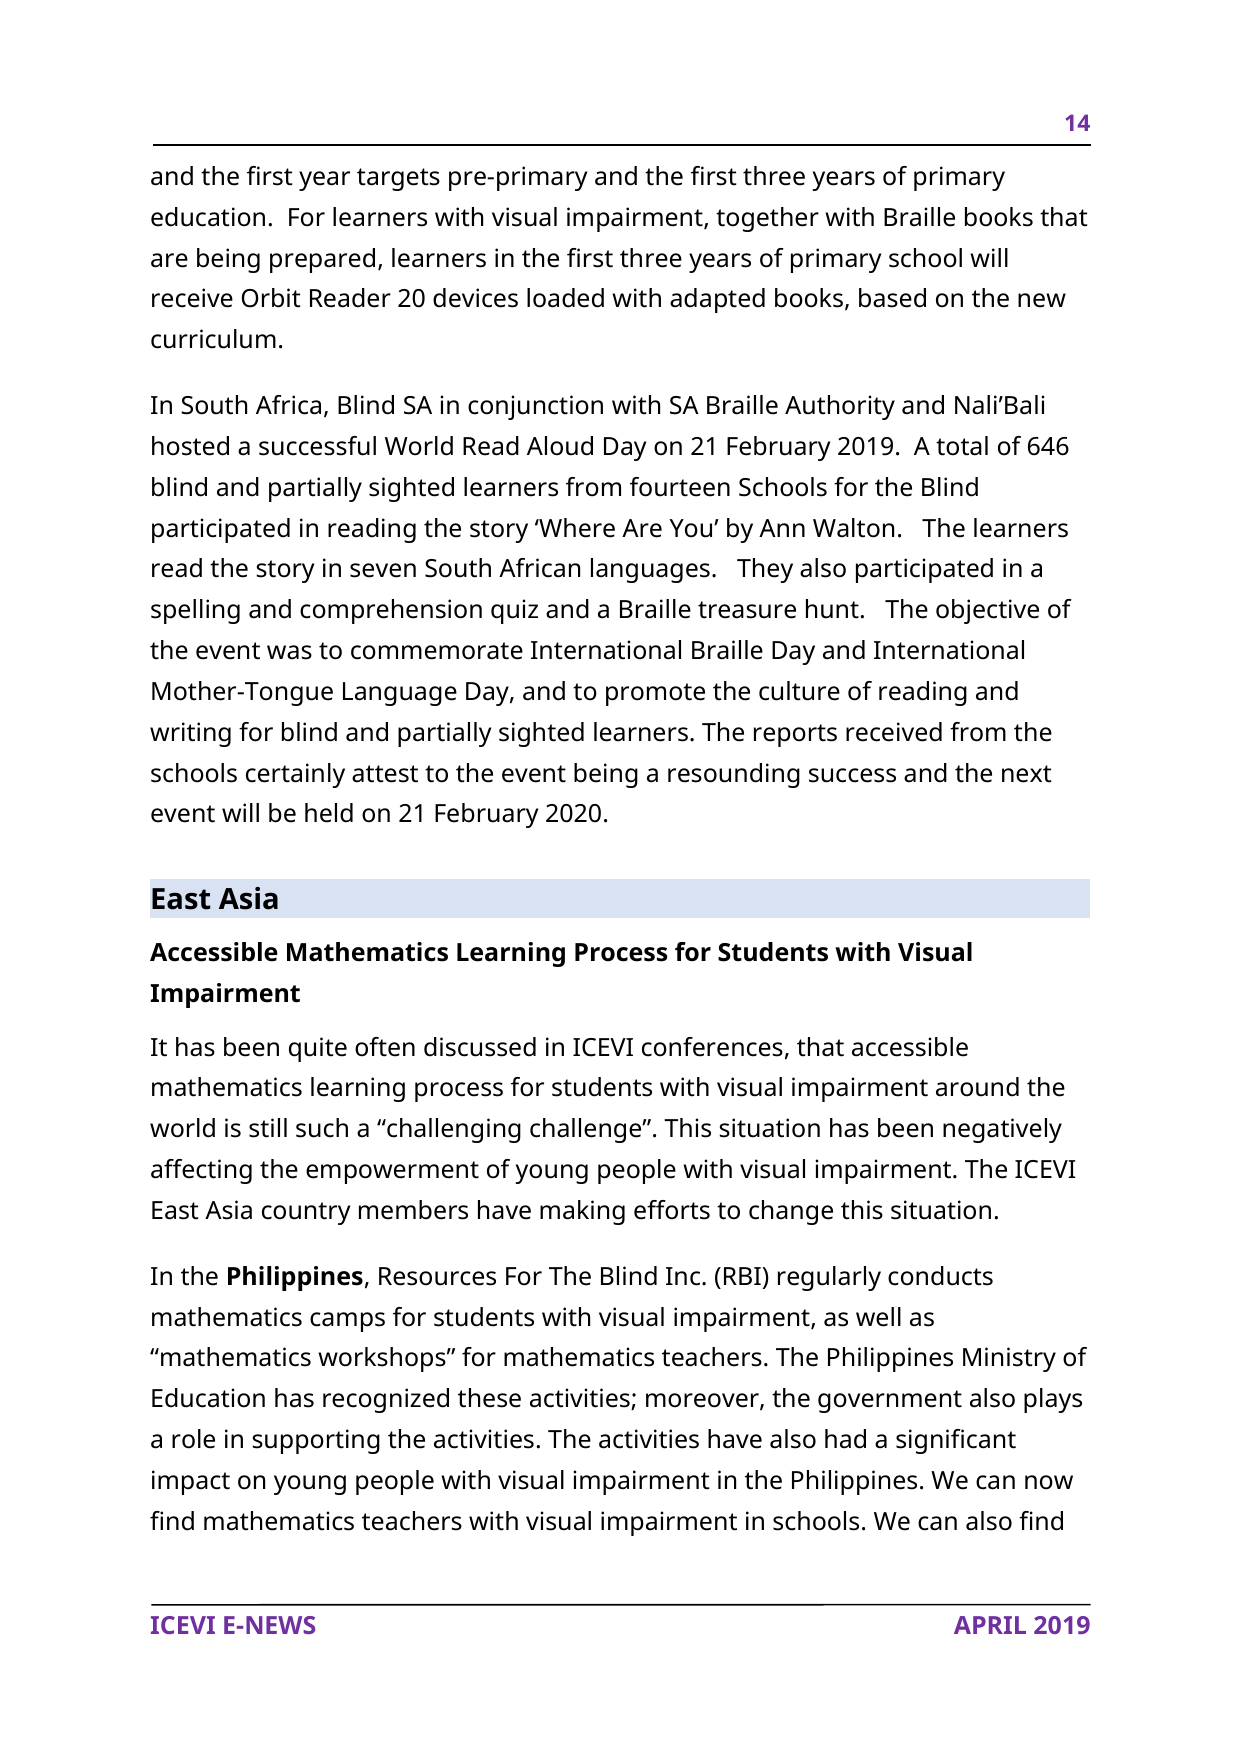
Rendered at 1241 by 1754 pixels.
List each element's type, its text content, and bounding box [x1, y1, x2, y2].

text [150, 159, 1090, 356]
text Accessible Mathematics Learning Process for Students with Visual Impairment [150, 935, 1090, 1010]
text In South Africa, Blind SA in conjunction with SA Braille Authority and Nali’Bali hosted a successful World Read Aloud Day on 21 February 2019. A total of 646 blind and partially sighted learners from fourteen Schools for the Blind participated in reading the story ‘Where Are You’ by Ann Walton. The learners read the story in seven South African languages. They also participated in a spelling and comprehension quiz and a Braille treasure hunt. The objective of the event was to commemorate International Braille Day and International Mother-Tongue Language Day, and to promote the culture of reading and writing for blind and partially sighted learners. The reports received from the schools certainly attest to the event being a resounding success and the next event will be held on 21 February 2020. [150, 388, 1090, 830]
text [150, 1258, 1090, 1537]
text It has been quite often discussed in ICEVI conferences, that accessible mathematics learning process for students with visual impairment around the world is still such a “challenging challenge”. This situation has been negatively affecting the empowerment of young people with visual impairment. The ICEVI East Asia country members have making efforts to change this situation. [150, 1029, 1090, 1227]
subtitle East Asia [150, 879, 1090, 918]
